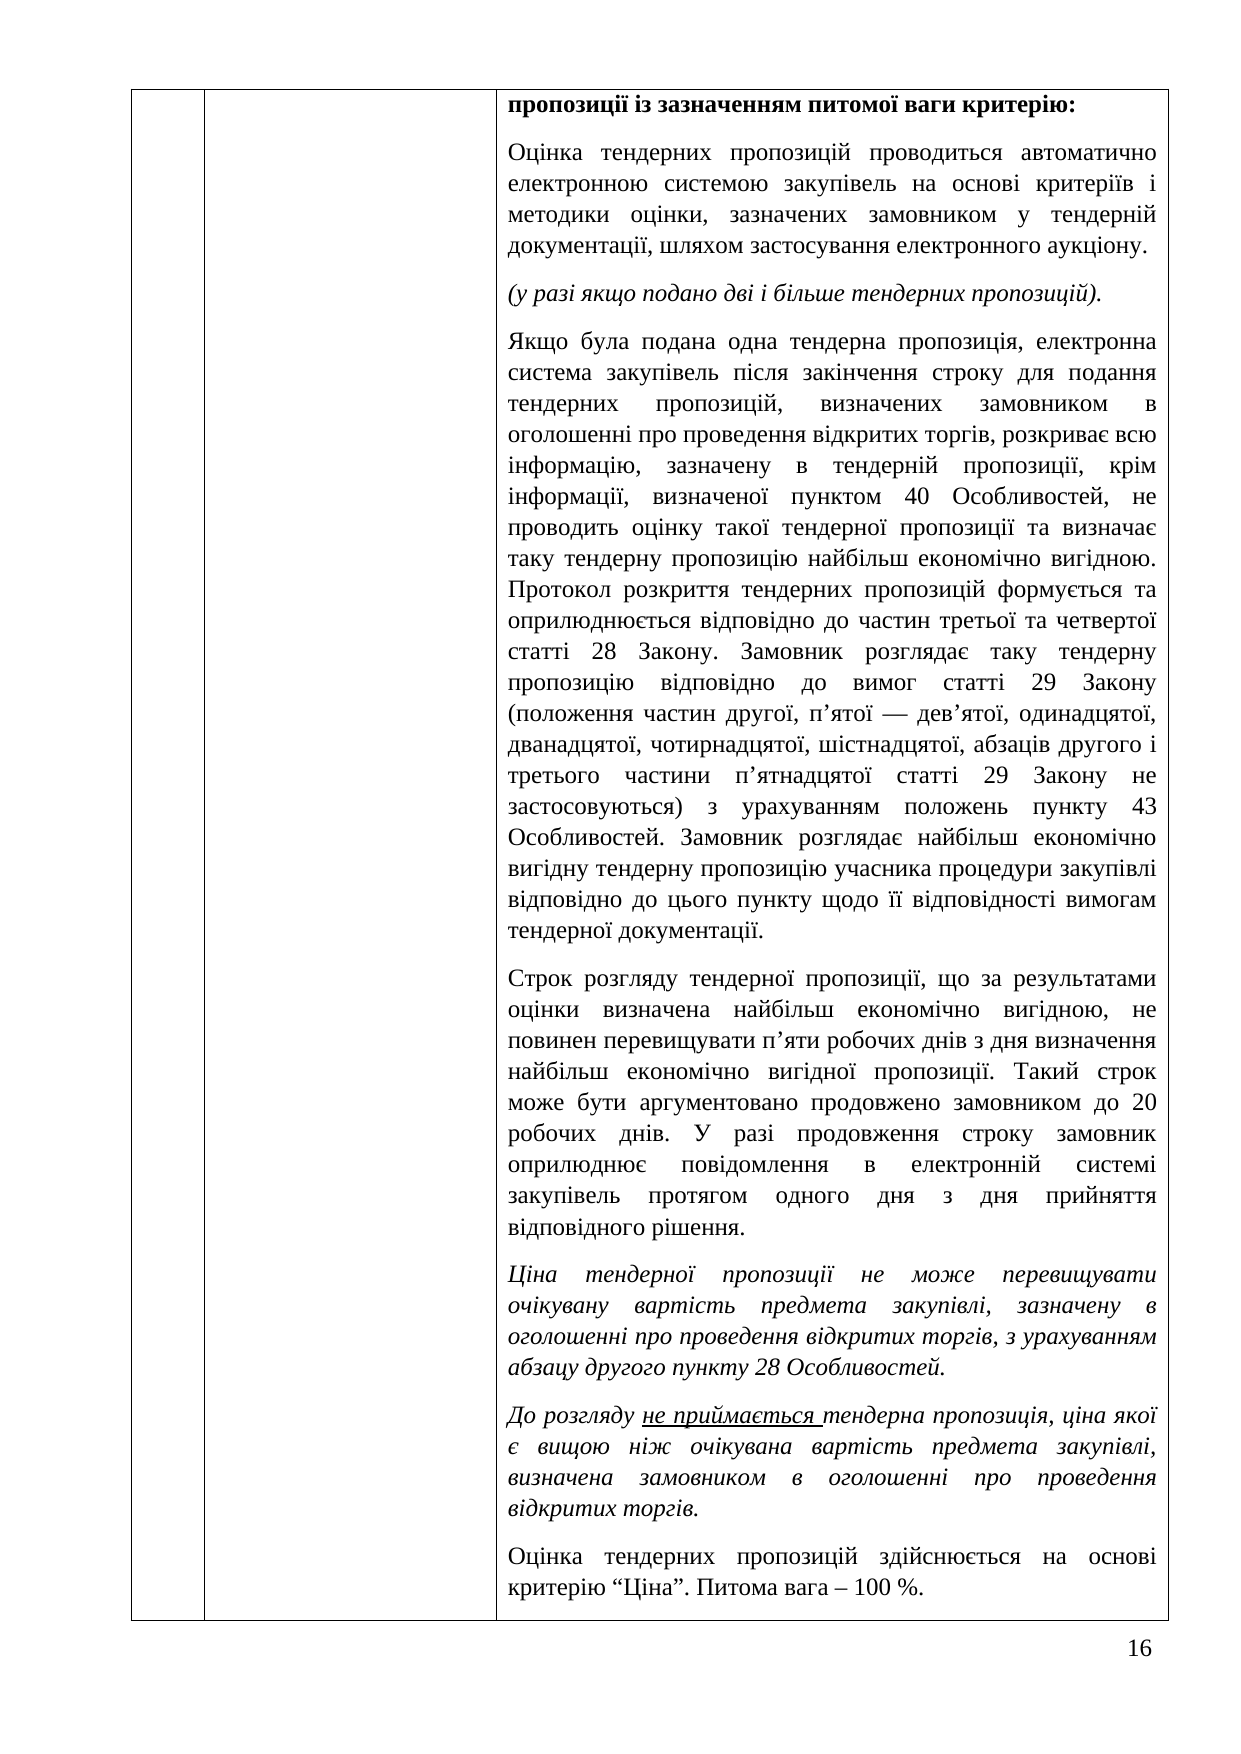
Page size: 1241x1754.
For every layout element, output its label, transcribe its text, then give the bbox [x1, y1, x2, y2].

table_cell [497, 90, 1168, 1619]
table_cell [205, 90, 496, 1619]
table_cell 1 [132, 90, 204, 1619]
